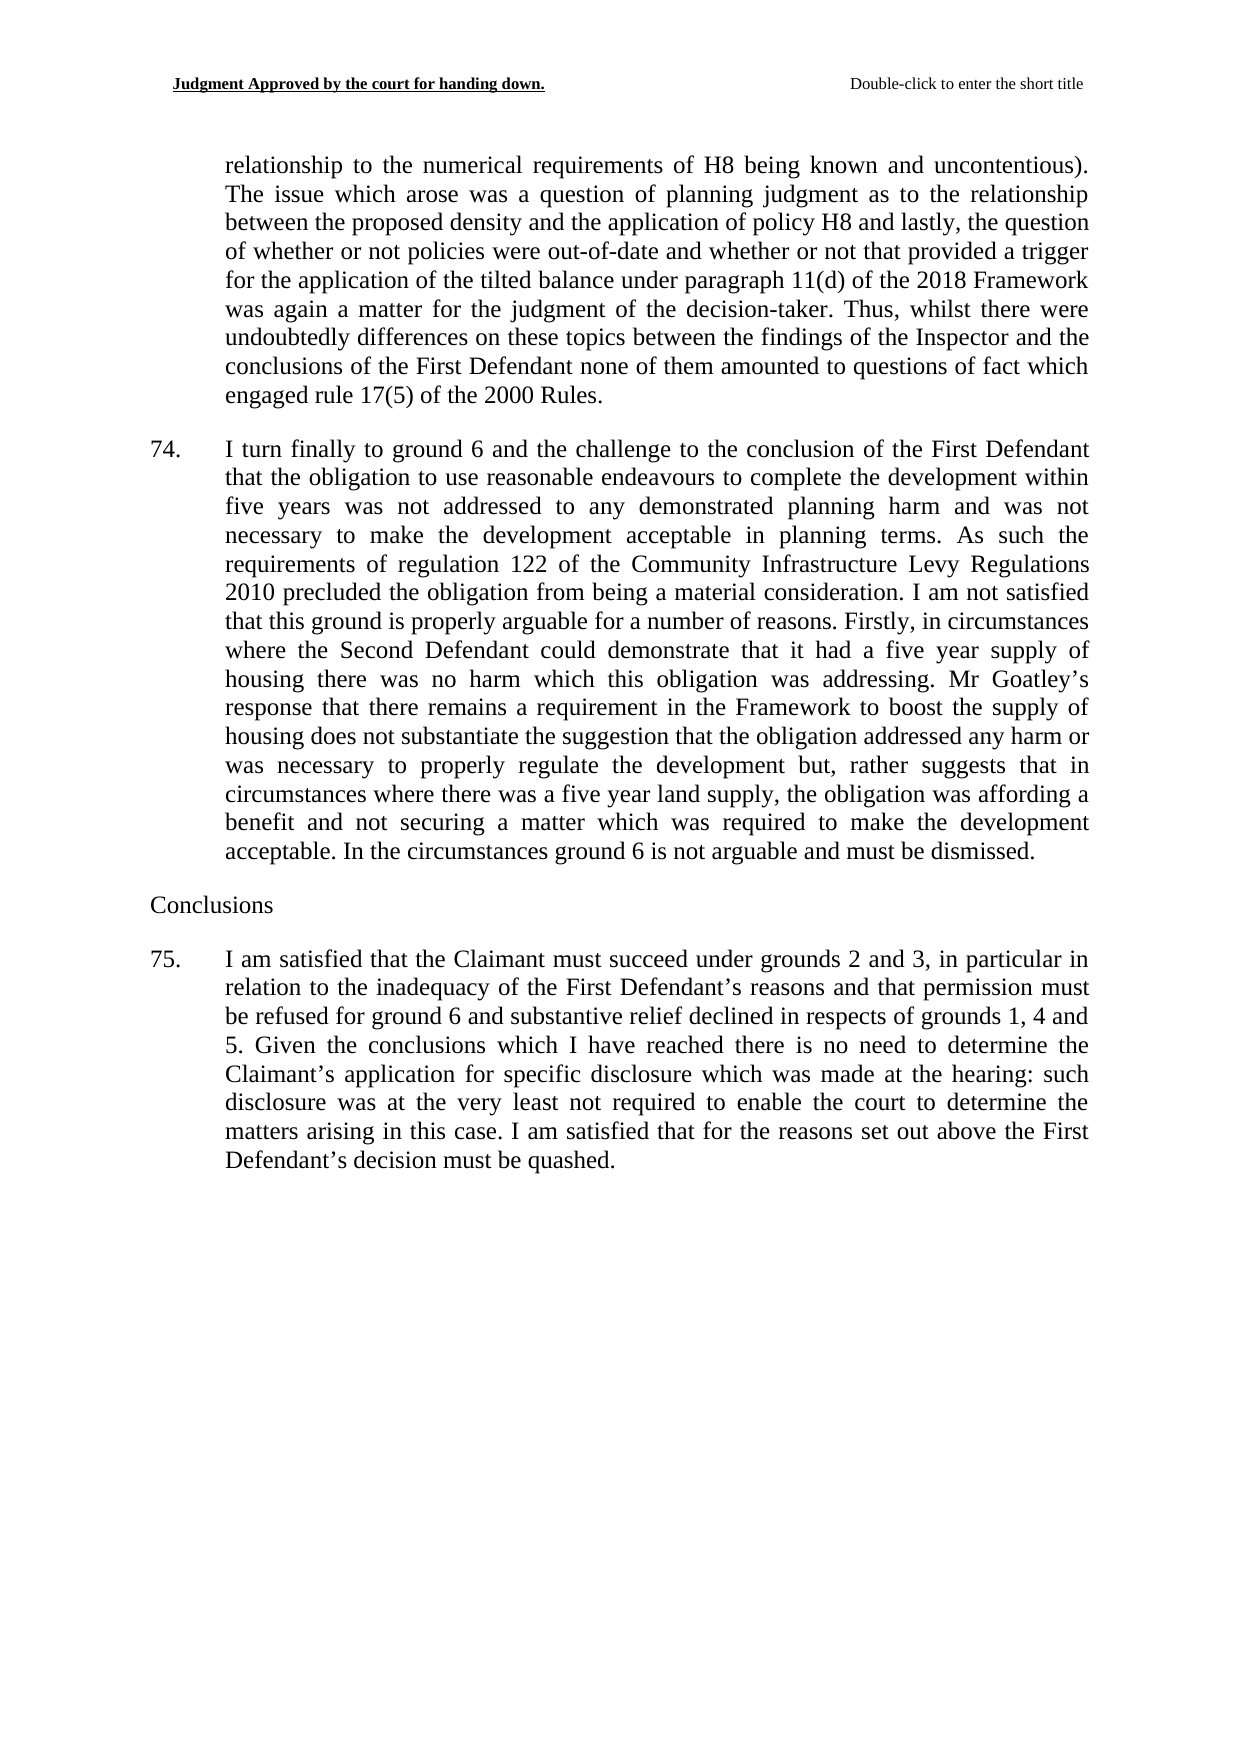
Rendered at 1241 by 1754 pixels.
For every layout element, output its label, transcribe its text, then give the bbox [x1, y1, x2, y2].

text I turn finally to ground 6 and the challenge to the conclusion of the First Defendant that the obligation to use reasonable endeavours to complete the development within five years was not addressed to any demonstrated planning harm and was not necessary to make the development acceptable in planning terms. As such the requirements of regulation 122 of the Community Infrastructure Levy Regulations 2010 precluded the obligation from being a material consideration. I am not satisfied that this ground is properly arguable for a number of reasons. Firstly, in circumstances where the Second Defendant could demonstrate that it had a five year supply of housing there was no harm which this obligation was addressing. Mr Goatley’s response that there remains a requirement in the Framework to boost the supply of housing does not substantiate the suggestion that the obligation addressed any harm or was necessary to properly regulate the development but, rather suggests that in circumstances where there was a five year land supply, the obligation was affording a benefit and not securing a matter which was required to make the development acceptable. In the circumstances ground 6 is not arguable and must be dismissed. [150, 434, 1090, 865]
text I am satisfied that the Claimant must succeed under grounds 2 and 3, in particular in relation to the inadequacy of the First Defendant’s reasons and that permission must be refused for ground 6 and substantive relief declined in respects of grounds 1, 4 and 5. Given the conclusions which I have reached there is no need to determine the Claimant’s application for specific disclosure which was made at the hearing: such disclosure was at the very least not required to enable the court to determine the matters arising in this case. I am satisfied that for the reasons set out above the First Defendant’s decision must be quashed. [150, 944, 1090, 1174]
subtitle Conclusions [150, 890, 1090, 919]
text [150, 150, 1090, 409]
